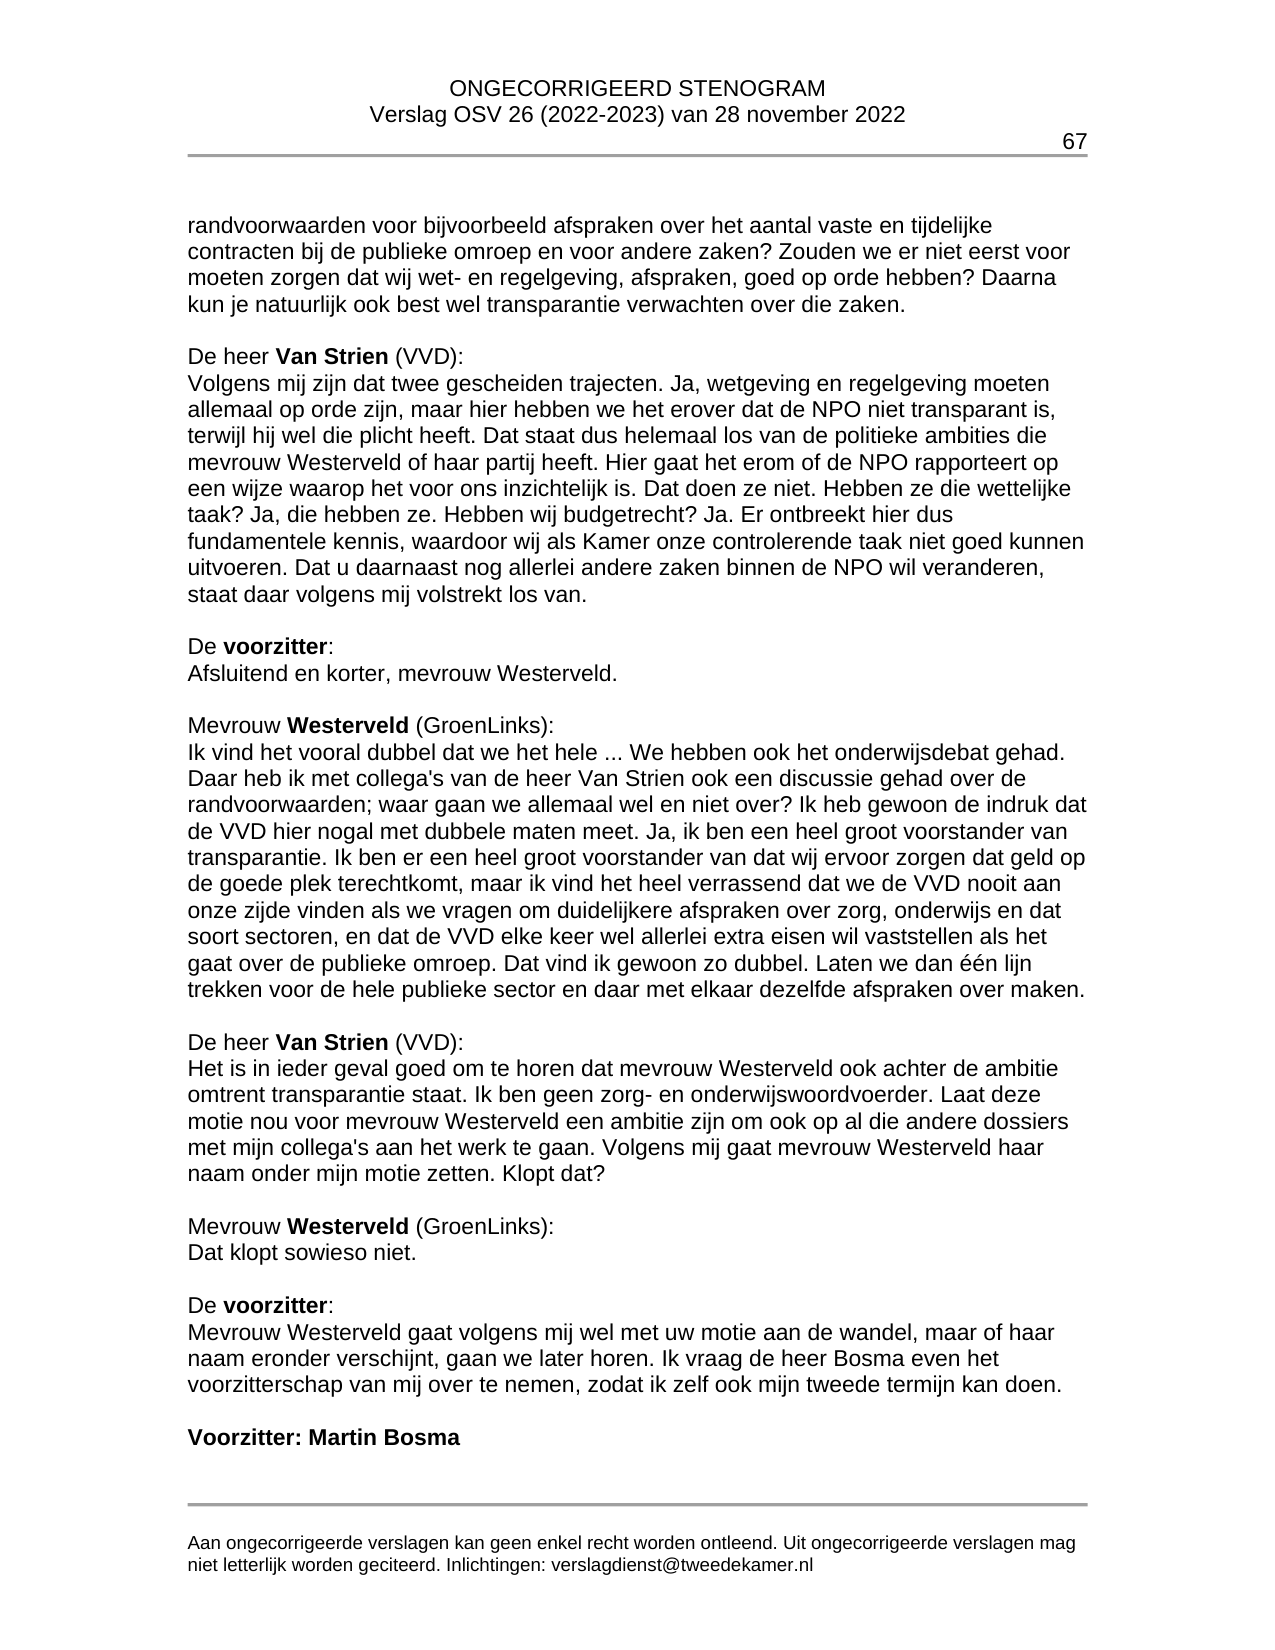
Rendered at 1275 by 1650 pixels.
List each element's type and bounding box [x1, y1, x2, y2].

text [187, 212, 1087, 1477]
